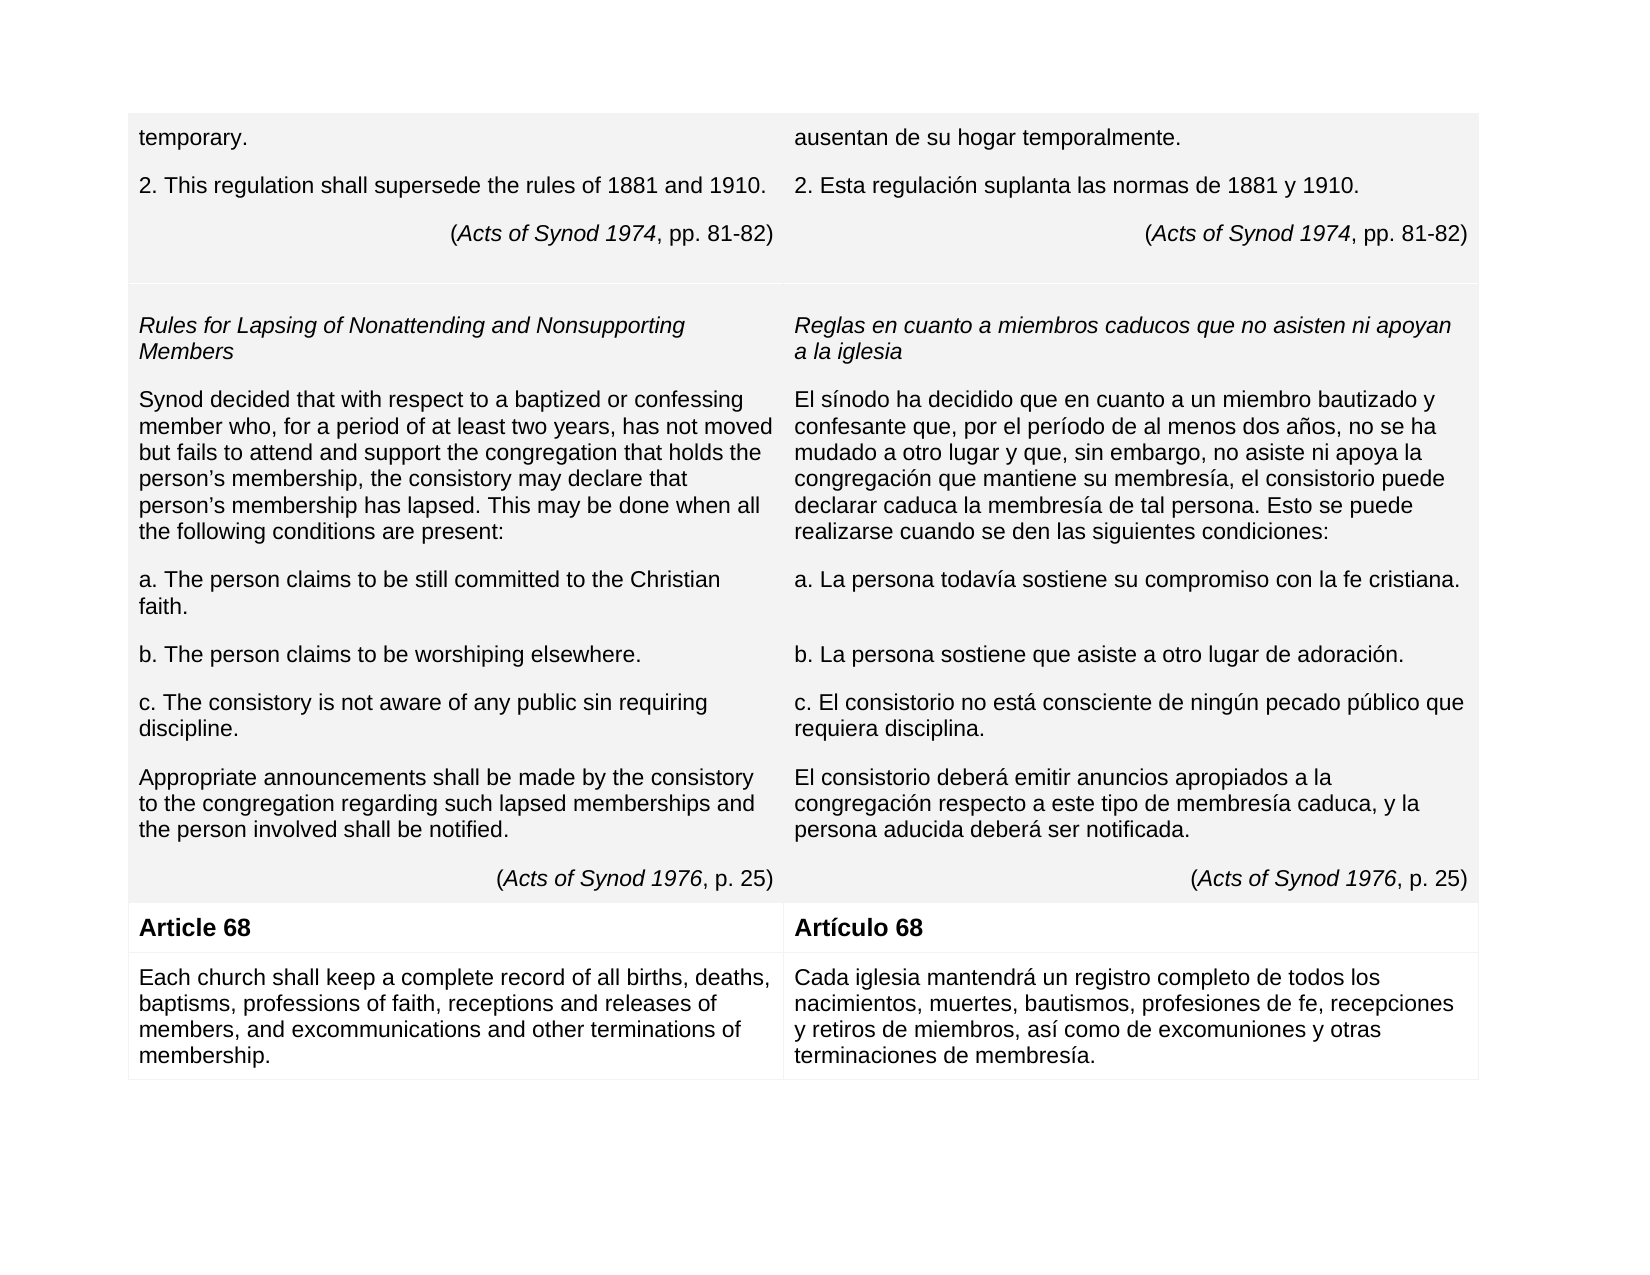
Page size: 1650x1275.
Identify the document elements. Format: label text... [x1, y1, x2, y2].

table_cell a. La persona todavía sostiene su compromiso con la fe cristiana. [784, 556, 1478, 629]
table_cell b. La persona sostiene que asiste a otro lugar de adoración. [784, 630, 1478, 678]
table_cell El sínodo ha decidido que en cuanto a un miembro bautizado y confesante que, por el período de al menos dos años, no se ha mudado a otro lugar y que, sin embargo, no asiste ni apoya la congregación que mantiene su membresía, el consistorio puede declarar caduca la membresía de tal persona. Esto se puede realizarse cuando se den las siguientes condiciones: [784, 376, 1478, 555]
table_cell a. The person claims to be still committed to the Christian faith. [129, 556, 783, 629]
table_cell Artículo 68 [784, 903, 1478, 952]
table_cell Cada iglesia mantendrá un registro completo de todos los nacimientos, muertes, bautismos, profesiones de fe, recepciones y retiros de miembros, así como de excomuniones y otras terminaciones de membresía. [784, 953, 1478, 1079]
table_cell c. The consistory is not aware of any public sin requiring discipline. [129, 679, 783, 752]
table_cell c. El consistorio no está consciente de ningún pecado público que requiera disciplina. [784, 679, 1478, 752]
table_cell Appropriate announcements shall be made by the consistory to the congregation regarding such lapsed memberships and the person involved shall be notified. [129, 753, 783, 853]
table_cell (Acts of Synod 1974, pp. 81-82) [129, 210, 783, 283]
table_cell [784, 114, 1478, 161]
table_cell Rules for Lapsing of Nonattending and Nonsupporting Members [129, 285, 783, 375]
table_cell (Acts of Synod 1976, p. 25) [784, 854, 1478, 901]
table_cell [129, 114, 783, 161]
table_cell El consistorio deberá emitir anuncios apropiados a la congregación respecto a este tipo de membresía caduca, y la persona aducida deberá ser notificada. [784, 753, 1478, 853]
table_cell 2. This regulation shall supersede the rules of 1881 and 1910. [129, 162, 783, 209]
table_cell b. The person claims to be worshiping elsewhere. [129, 630, 783, 678]
table_cell 2. Esta regulación suplanta las normas de 1881 y 1910. [784, 162, 1478, 209]
table_cell Each church shall keep a complete record of all births, deaths, baptisms, professions of faith, receptions and releases of members, and excommunications and other terminations of membership. [129, 953, 783, 1079]
table_cell (Acts of Synod 1974, pp. 81-82) [784, 210, 1478, 283]
table_cell (Acts of Synod 1976, p. 25) [129, 854, 783, 901]
table_cell Article 68 [129, 903, 783, 952]
table_cell Reglas en cuanto a miembros caducos que no asisten ni apoyan a la iglesia [784, 285, 1478, 375]
table_cell Synod decided that with respect to a baptized or confessing member who, for a period of at least two years, has not moved but fails to attend and support the congregation that holds the person’s membership, the consistory may declare that person’s membership has lapsed. This may be done when all the following conditions are present: [129, 376, 783, 555]
